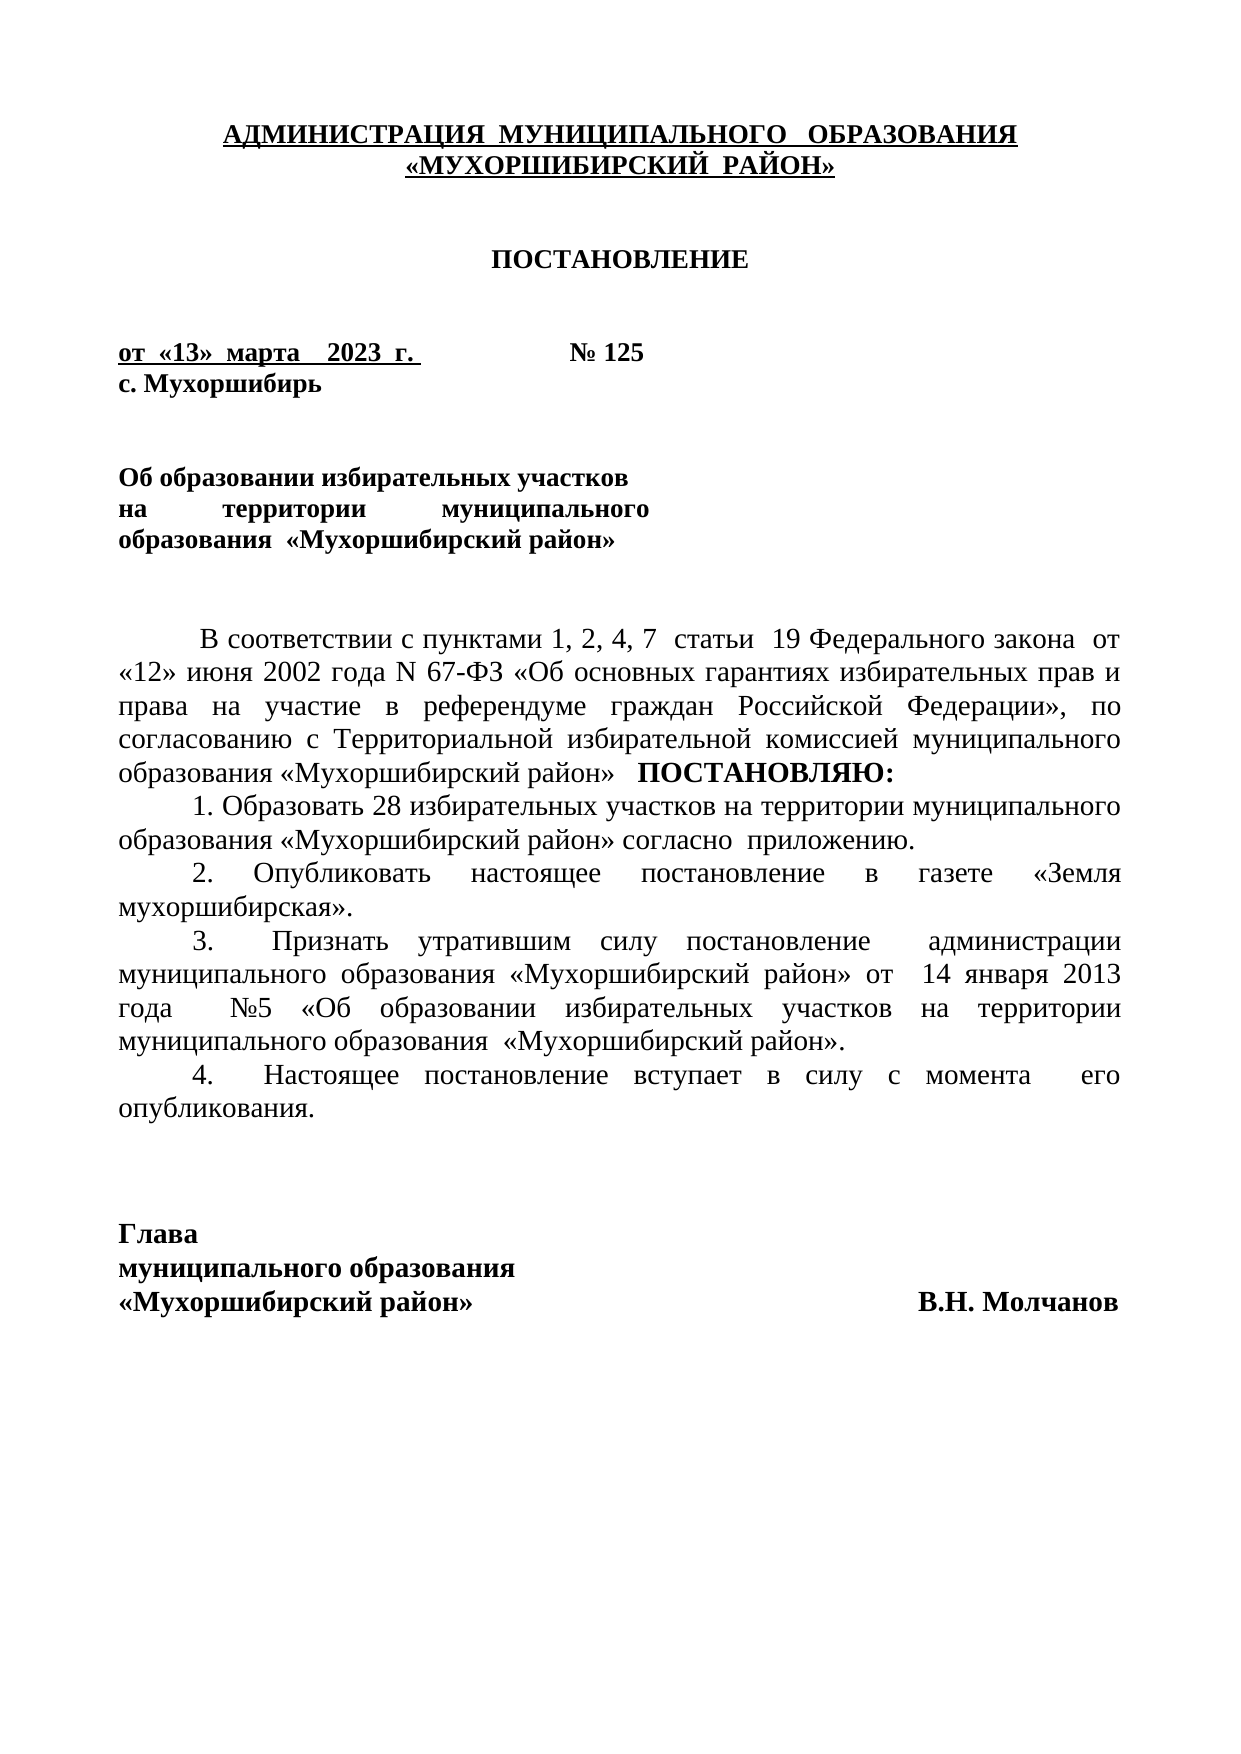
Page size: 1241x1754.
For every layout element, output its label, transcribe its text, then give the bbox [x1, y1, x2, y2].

text 3. Признать утратившим силу постановление администрации муниципального образования «Мухоршибирский район» от 14 января 2013 года №5 «Об образовании избирательных участков на территории муниципального образования «Мухоршибирский район». [118, 923, 1122, 1057]
text 1. Образовать 28 избирательных участков на территории муниципального образования «Мухоршибирский район» согласно приложению. [118, 788, 1122, 856]
text муниципального образования [118, 1250, 1122, 1284]
text 2. Опубликовать настоящее постановление в газете «Земля мухоршибирская». [118, 856, 1122, 923]
text В соответствии с пунктами 1, 2, 4, 7 статьи 19 Федерального закона от «12» июня 2002 года N 67-ФЗ «Об основных гарантиях избирательных прав и права на участие в референдуме граждан Российской Федерации», по согласованию с Территориальной избирательной комиссией муниципального образования «Мухоршибирский район» ПОСТАНОВЛЯЮ: [118, 621, 1122, 788]
subtitle ПОСТАНОВЛЕНИЕ [118, 243, 1122, 274]
text Об образовании избирательных участков [118, 461, 650, 492]
text 4. Настоящее постановление вступает в силу с момента его опубликования. [118, 1057, 1122, 1124]
title АДМИНИСТРАЦИЯ МУНИЦИПАЛЬНОГО ОБРАЗОВАНИЯ «МУХОРШИБИРСКИЙ РАЙОН» [118, 118, 1122, 180]
text Глава [118, 1217, 1122, 1250]
text на территории муниципального образования «Мухоршибирский район» [118, 492, 650, 554]
text с. Мухоршибирь [118, 367, 1122, 398]
text от «13» марта 2023 г. № 125 [118, 336, 1122, 367]
text «Мухоршибирский район» В.Н. Молчанов [118, 1284, 1122, 1317]
